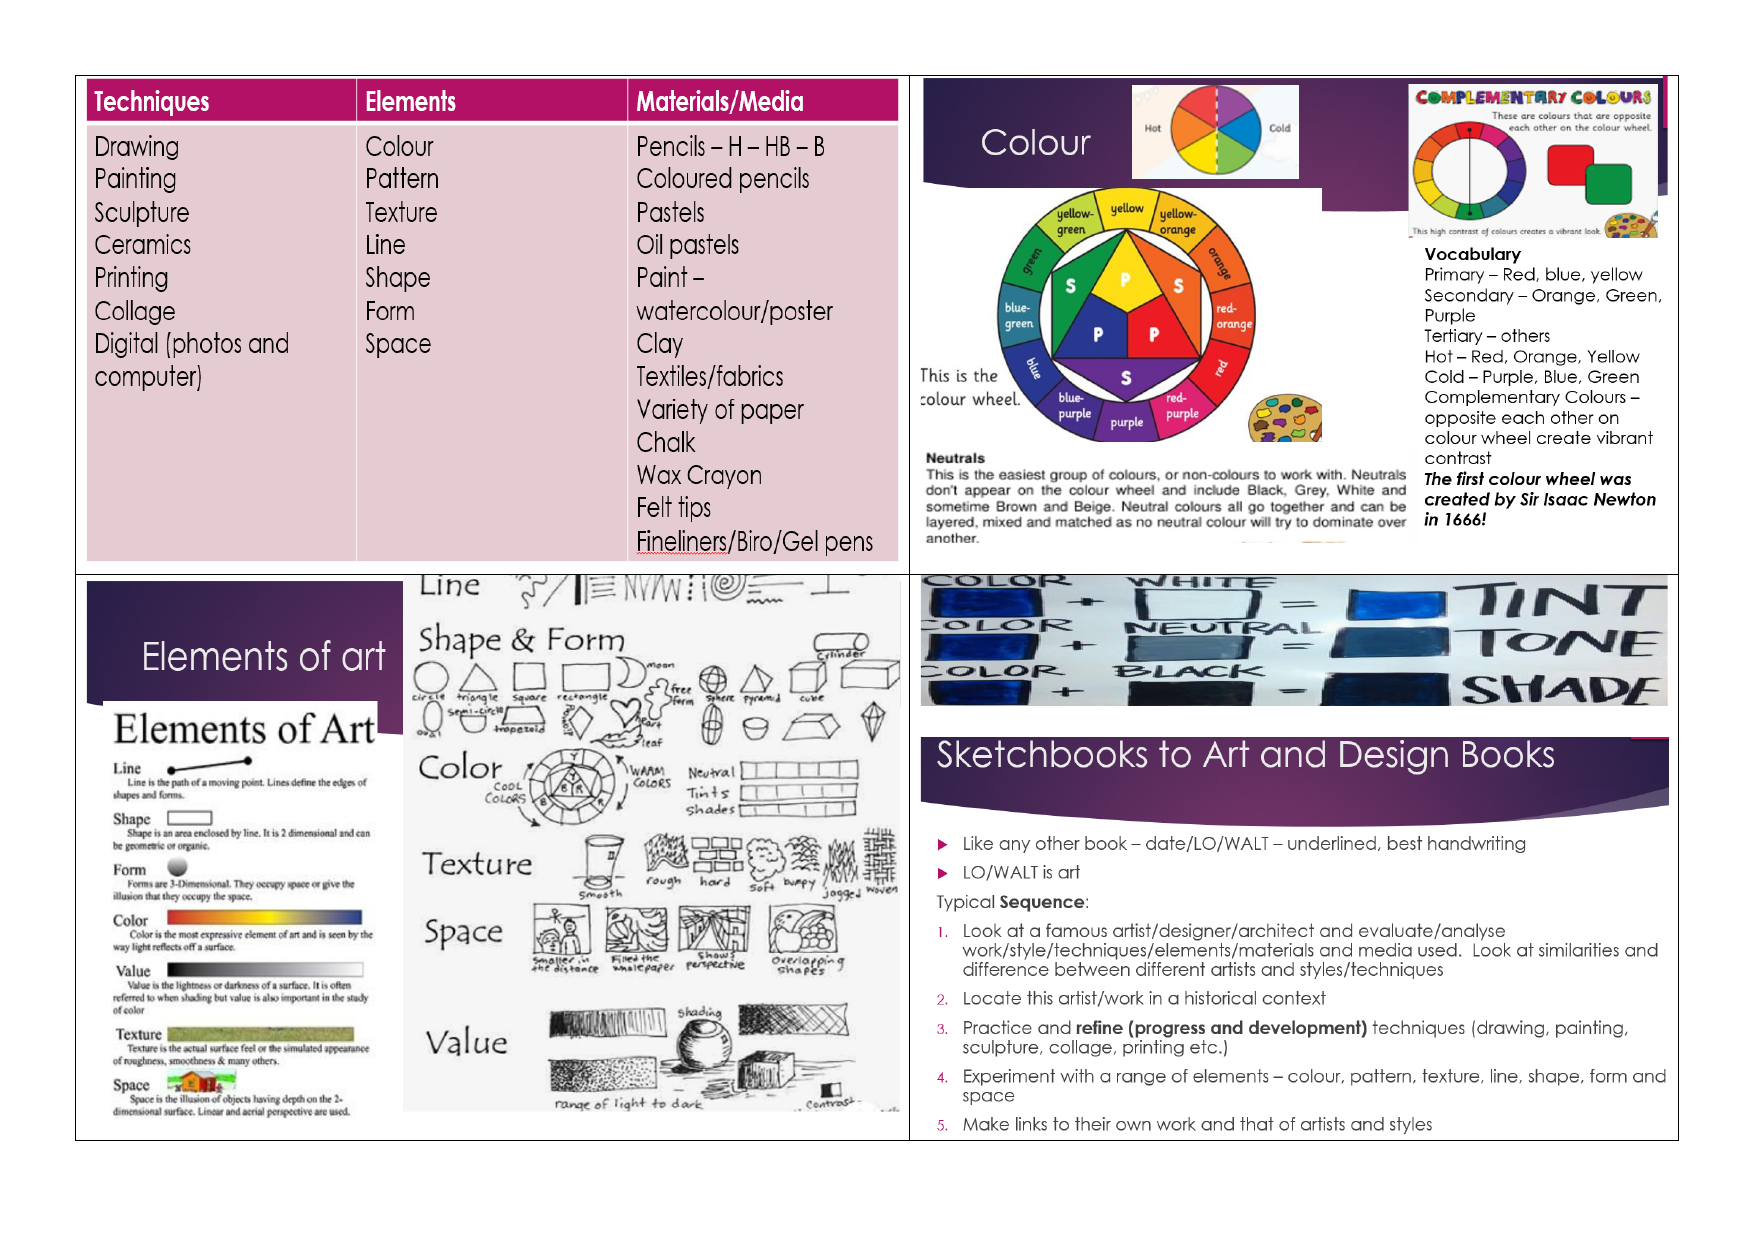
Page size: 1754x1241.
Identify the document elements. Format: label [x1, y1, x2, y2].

table_header [76, 76, 909, 574]
table_cell [910, 575, 1678, 1140]
table_header [910, 76, 1678, 574]
picture [86, 76, 899, 562]
table_cell [76, 575, 909, 1140]
picture [86, 575, 901, 1119]
picture [920, 76, 1668, 543]
picture [920, 575, 1668, 706]
picture [920, 737, 1669, 1136]
